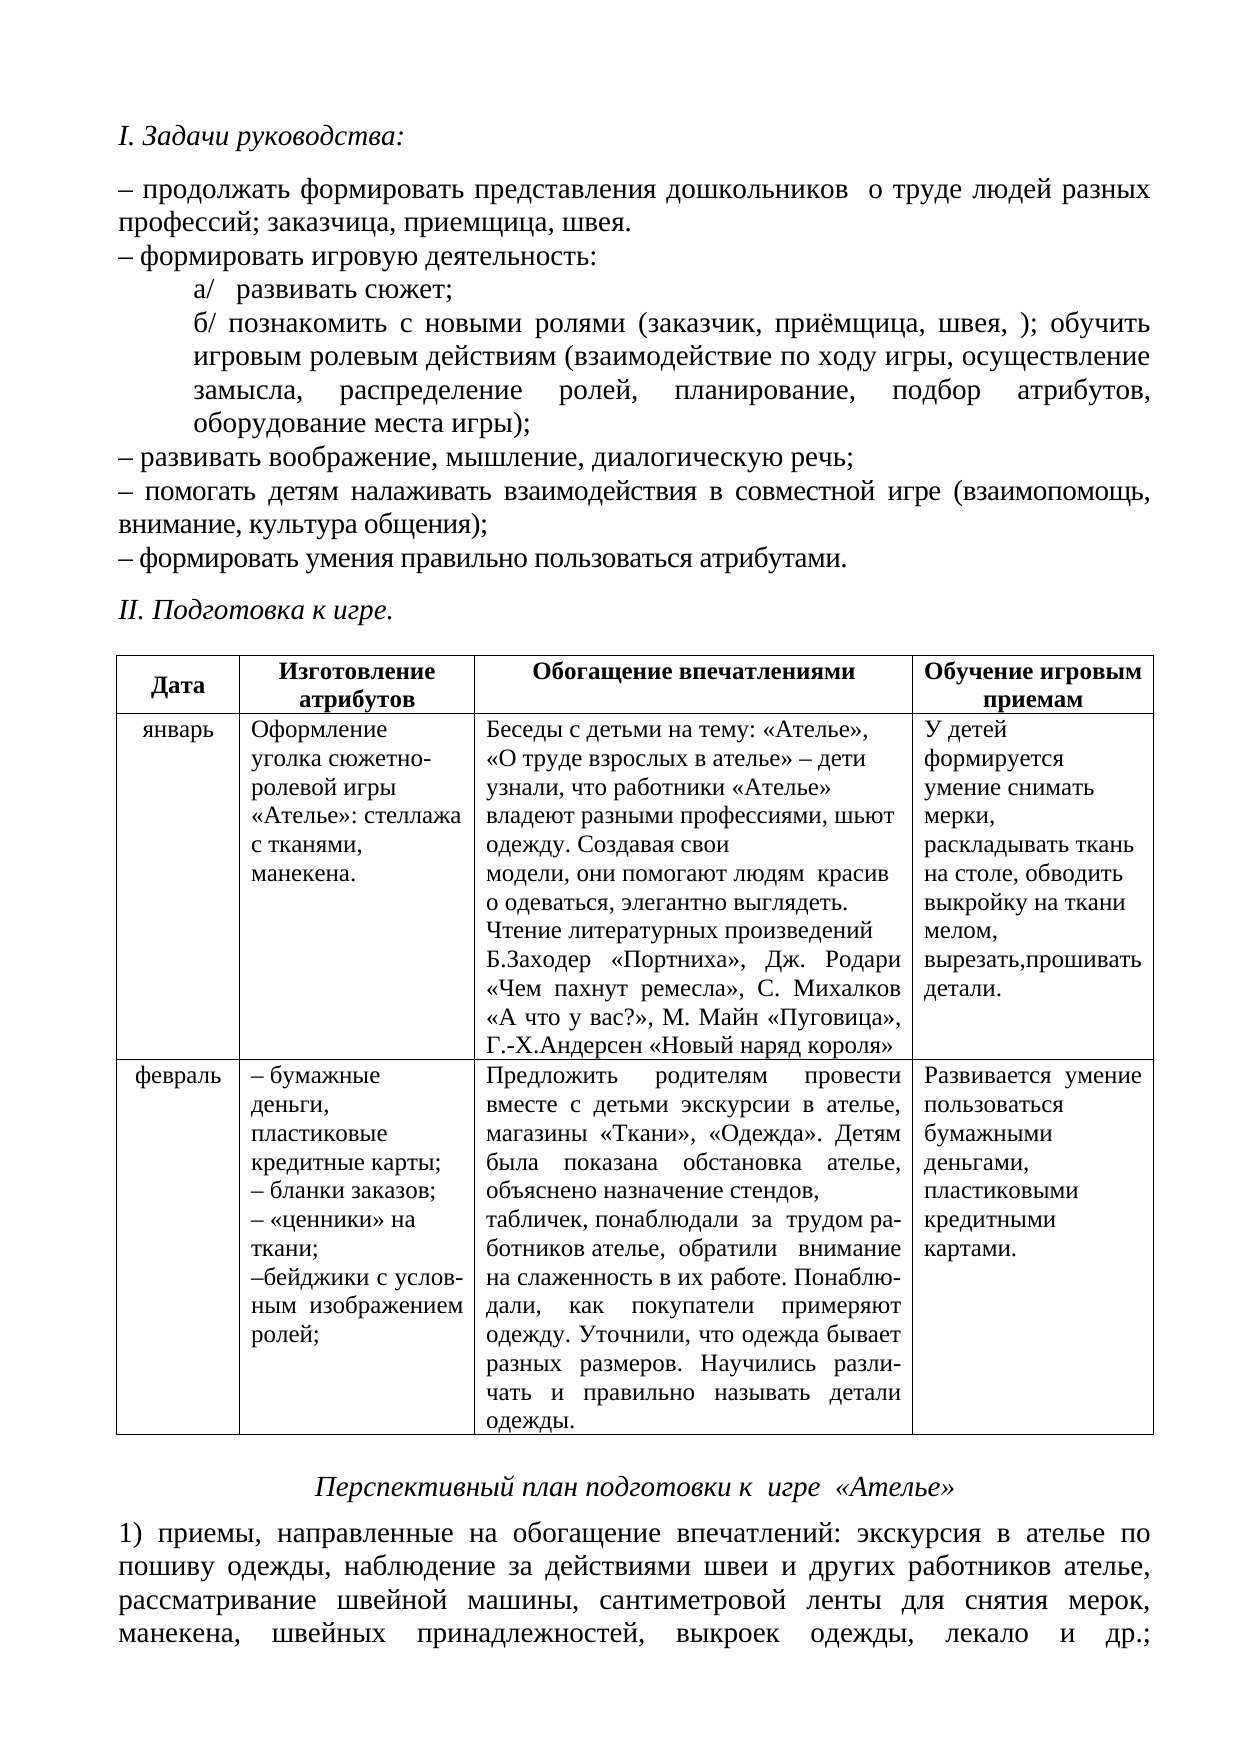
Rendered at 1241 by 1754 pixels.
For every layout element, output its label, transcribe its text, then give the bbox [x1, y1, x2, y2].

table_cell Развивается умение пользоваться бумажными деньгами, пластиковыми кредитными картами. [913, 1060, 1153, 1434]
table_cell У детей формируется умение снимать мерки, раскладывать ткань на столе, обводить выкройку на ткани мелом, вырезать,прошивать детали. [913, 714, 1153, 1059]
table_cell Оформление уголка сюжетно-ролевой игры «Ателье»: стеллажа с тканями, манекена. [240, 714, 474, 1059]
table_header Изготовление атрибутов [240, 656, 474, 713]
table_cell Предложить родителям провести вместе с детьми экскурсии в ателье, магазины «Ткани», «Одежда». Детям была показана обстановка ателье, объяснено назначение стендов, табличек, понаблюдали за трудом ра-ботников ателье, обратили внимание на слаженность в их работе. Понаблю-дали, как покупатели примеряют одежду. Уточнили, что одежда бывает разных размеров. Научились разли-чать и правильно называть детали одежды. [475, 1060, 912, 1434]
table_cell Беседы с детьми на тему: «Ателье», «О труде взрослых в ателье» – дети узнали, что работники «Ателье» владеют разными профессиями, шьют одежду. Создавая свои модели, они помогают людям красиво одеваться, элегантно выглядеть. Чтение литературных произведений Б.Заходер «Портниха», Дж. Родари «Чем пахнут ремесла», С. Михалков «А что у вас?», М. Майн «Пуговица», Г.-Х.Андерсен «Новый наряд короля» [729, 714, 912, 1059]
table_header Дата [117, 656, 239, 713]
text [118, 1515, 1152, 1649]
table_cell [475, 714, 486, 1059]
table_cell – бумажные деньги, пластиковые кредитные карты; – бланки заказов; – «ценники» на ткани; –бейджики с услов-ным изображением ролей; [240, 1060, 474, 1434]
table_header Обучение игровым приемам [913, 656, 1153, 713]
text II. Подготовка к игре. [118, 592, 1152, 626]
text – развивать воображение, мышление, диалогическую речь; [118, 439, 1152, 473]
table_cell январь [117, 714, 239, 1059]
table_cell февраль [117, 1060, 239, 1434]
text Перспективный план подготовки к игре «Ателье» [118, 1469, 1152, 1502]
table_header Обогащение впечатлениями [475, 656, 912, 713]
text – формировать игровую деятельность: [118, 238, 1152, 271]
text б/ познакомить с новыми ролями (заказчик, приёмщица, швея, ); обучить игровым ролевым действиям (взаимодействие по ходу игры, осуществление замысла, распределение ролей, планирование, подбор атрибутов, оборудование места игры); [193, 305, 1152, 439]
text I. Задачи руководства: [118, 118, 1152, 152]
text а/ развивать сюжет; [193, 271, 1152, 305]
text – помогать детям налаживать взаимодействия в совместной игре (взаимопомощь, внимание, культура общения); [118, 473, 1152, 540]
text – формировать умения правильно пользоваться атрибутами. [118, 540, 1152, 573]
text – продолжать формировать представления дошкольников о труде людей разных профессий; заказчица, приемщица, швея. [118, 171, 1152, 238]
